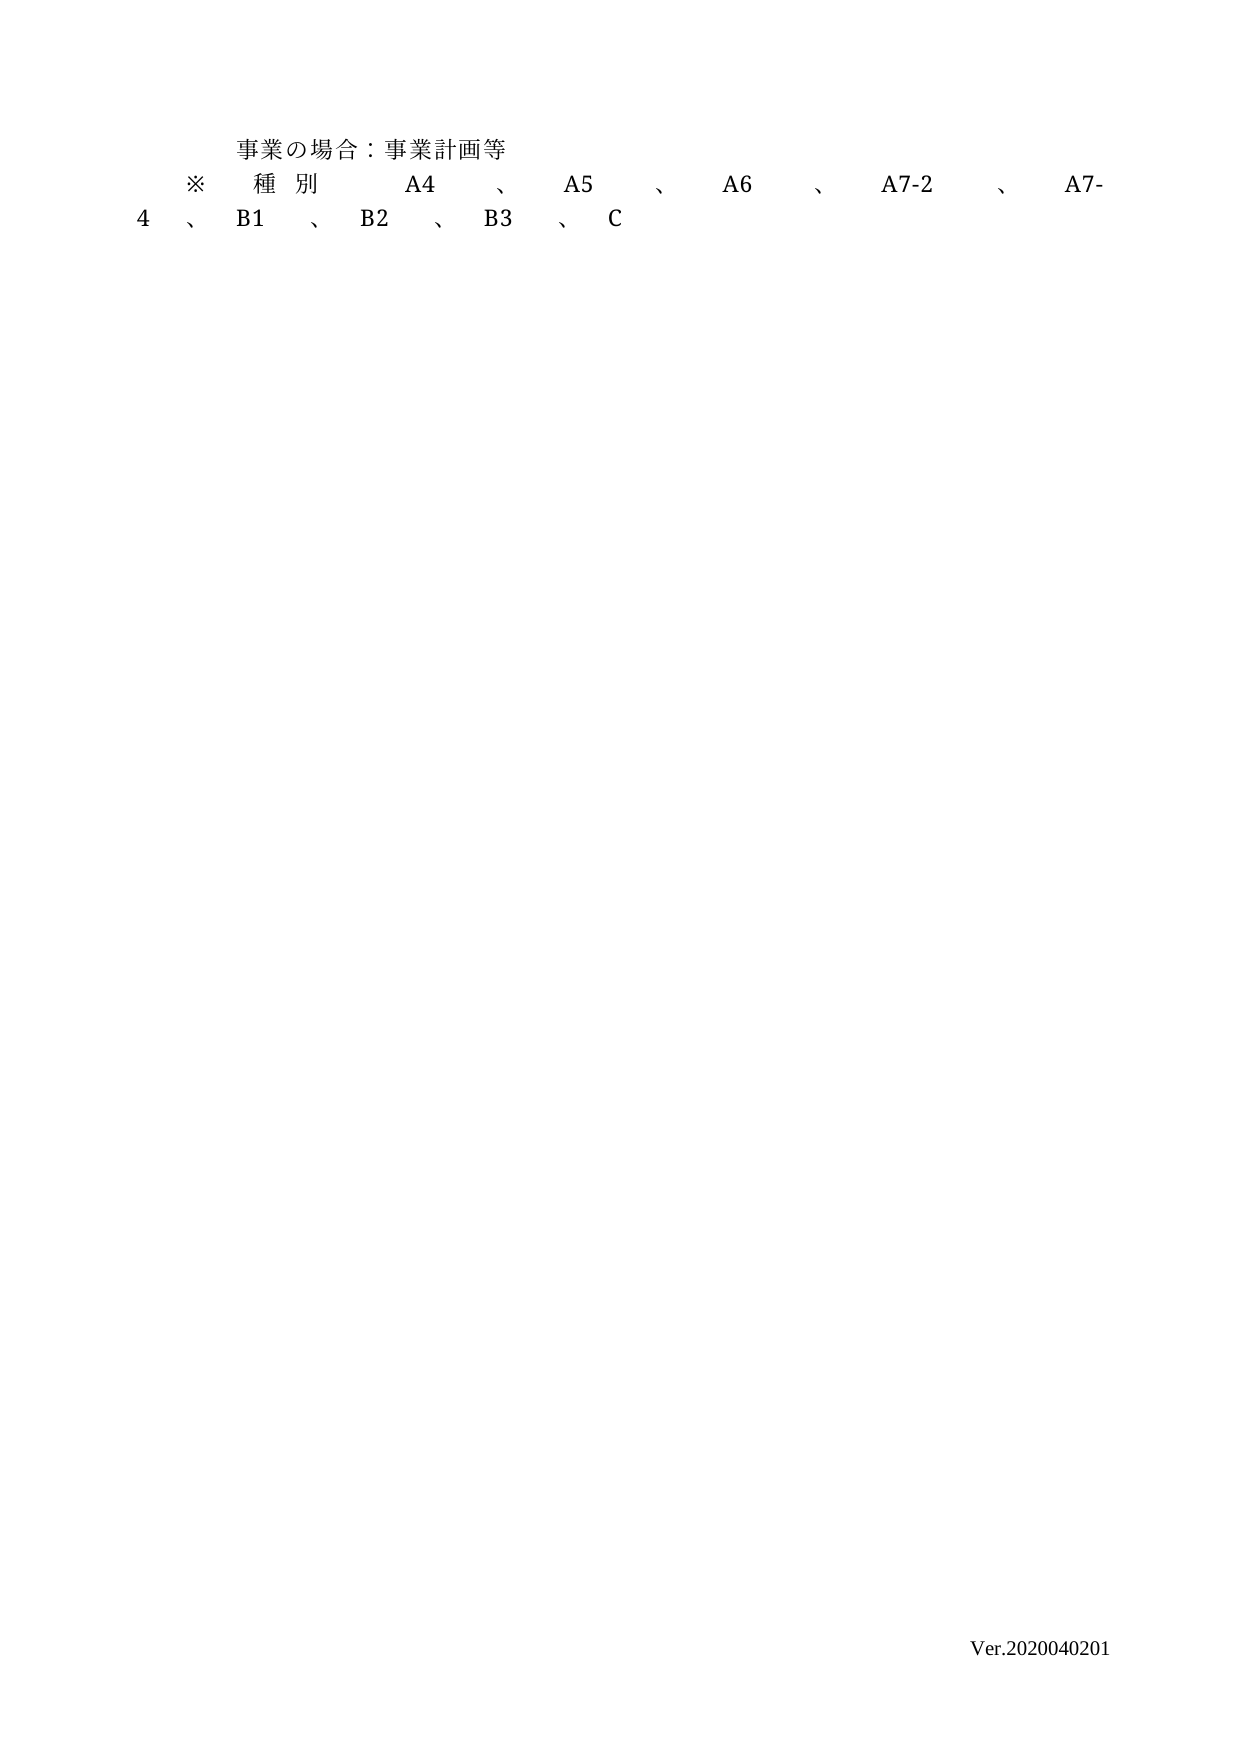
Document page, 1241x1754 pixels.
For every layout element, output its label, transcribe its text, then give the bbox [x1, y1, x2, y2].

text 事業の場合：事業計画等 [137, 132, 1103, 166]
text ※種別 A4、A5、A6、A7-2、A7-4、B1、B2、B3、C [137, 166, 1103, 234]
